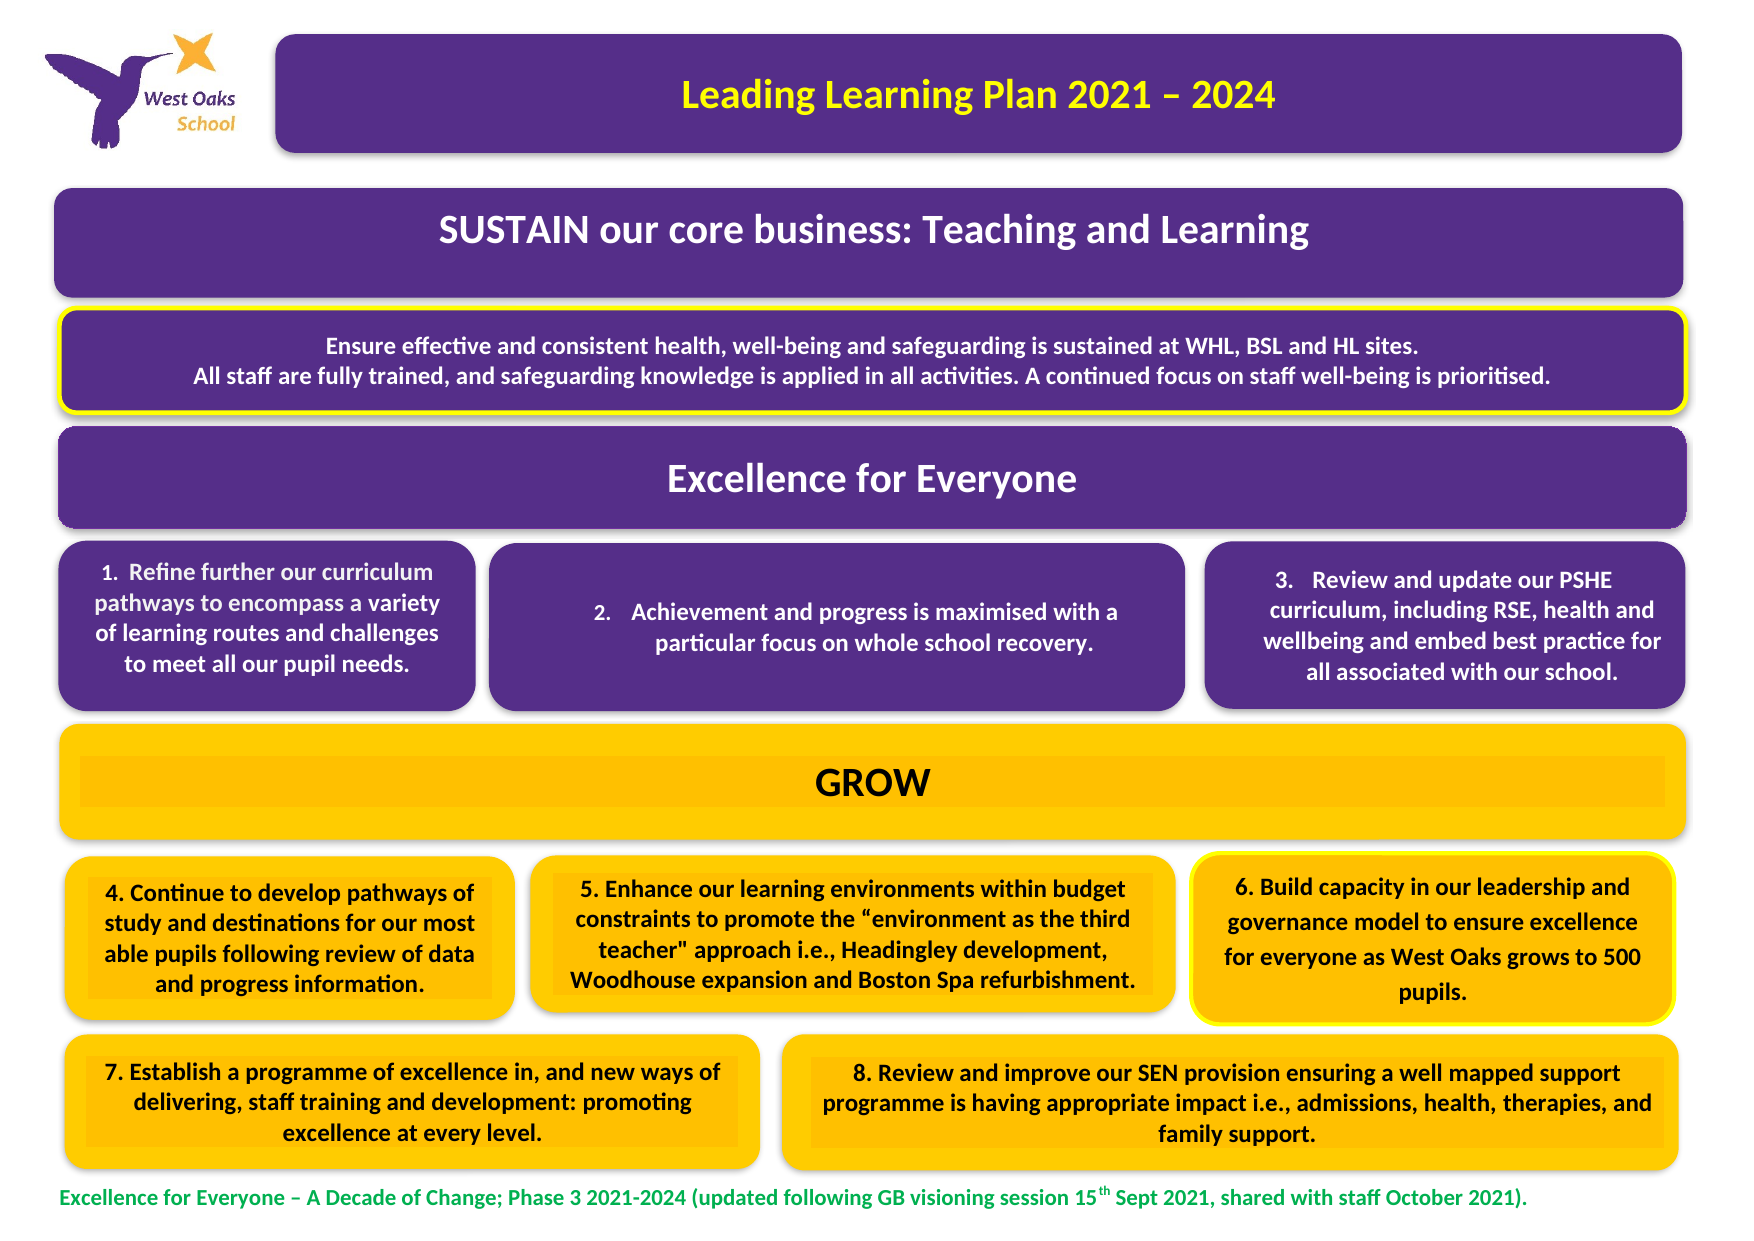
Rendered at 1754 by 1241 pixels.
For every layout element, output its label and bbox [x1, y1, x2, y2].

picture [37, 29, 243, 153]
